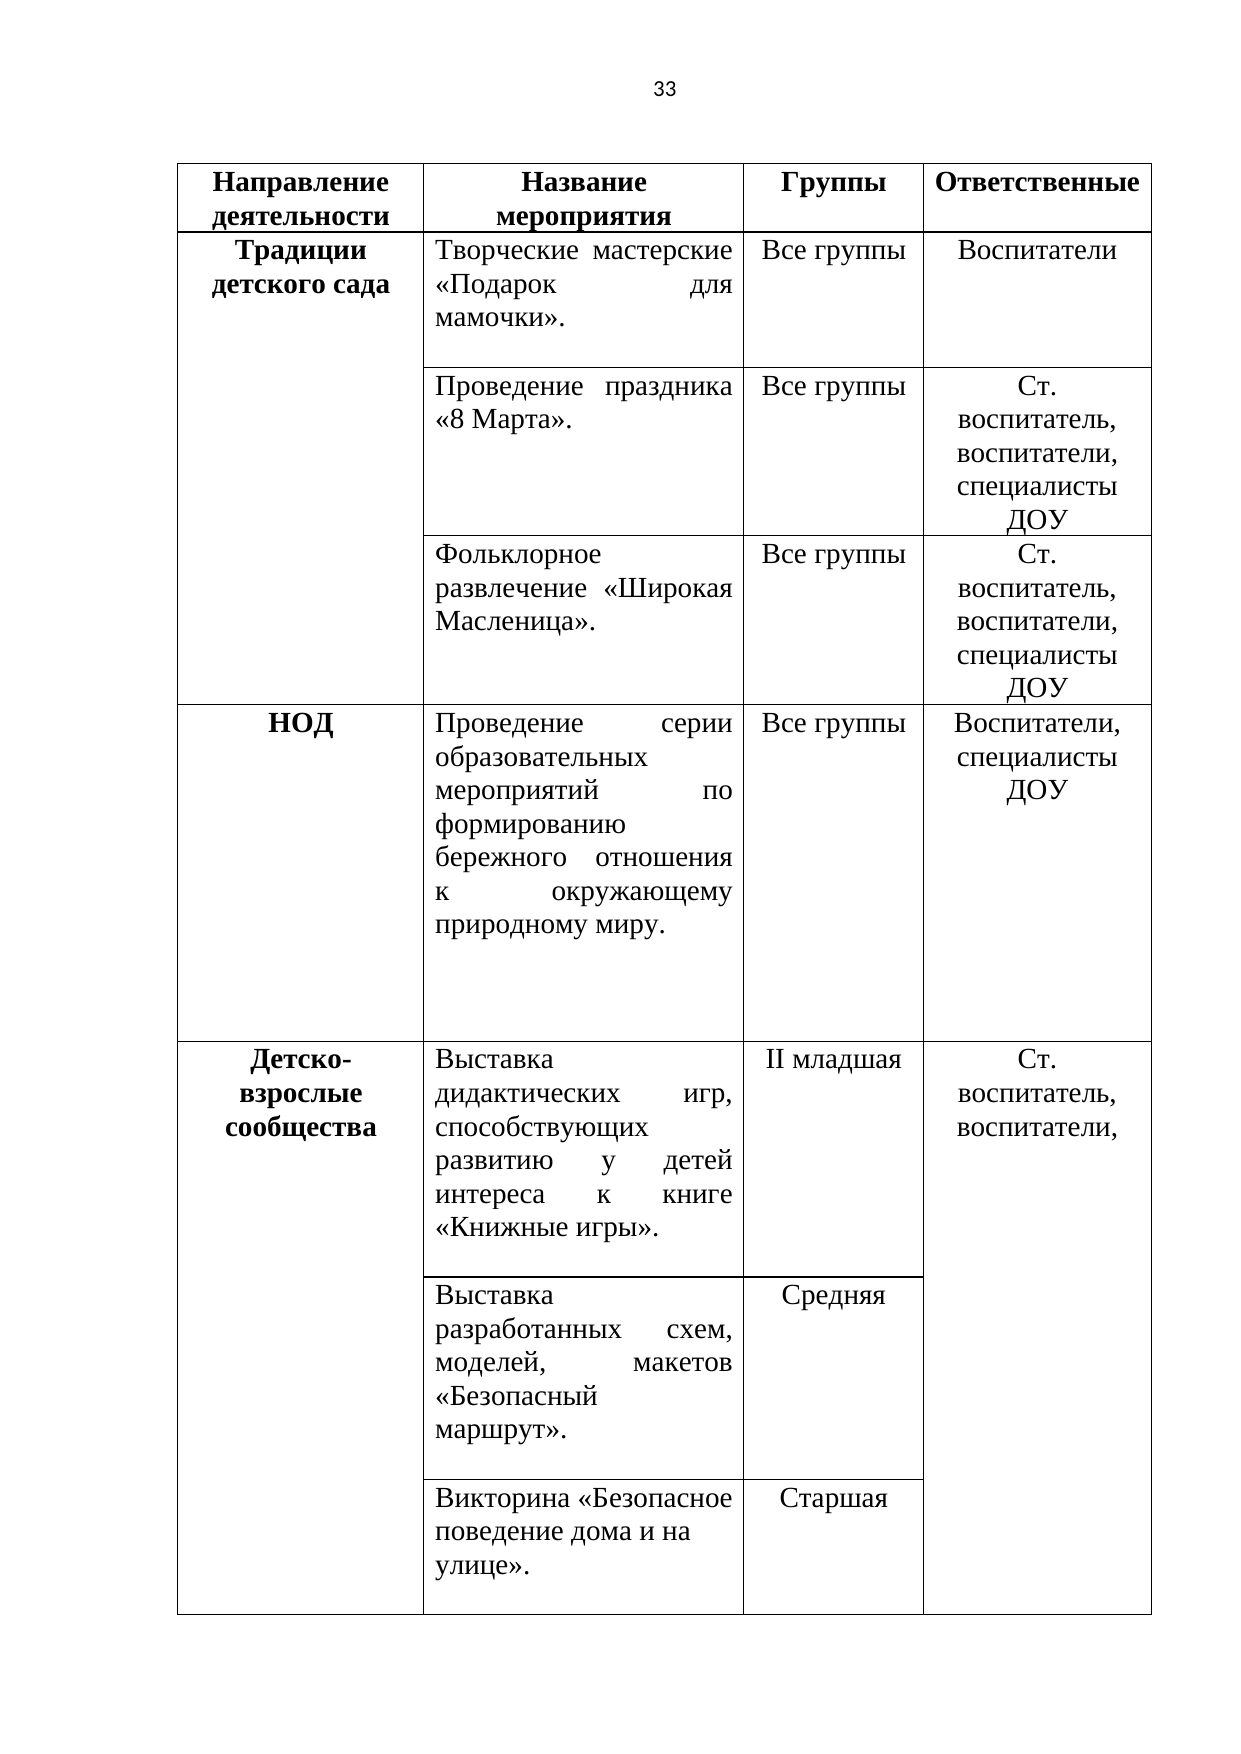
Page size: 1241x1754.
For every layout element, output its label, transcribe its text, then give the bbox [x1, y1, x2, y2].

table_header Название мероприятия [424, 164, 743, 231]
table_cell НОД [178, 705, 423, 1041]
table_cell Детско-взрослые сообщества [178, 1042, 423, 1614]
table_cell Традиции детского сада [178, 233, 423, 704]
table_cell Все группы [744, 705, 923, 1041]
table_cell Ст. воспитатель, воспитатели, специалисты ДОУ [924, 536, 1151, 704]
table_cell Воспитатели, специалисты ДОУ [924, 705, 1151, 1041]
table_header Ответственные [924, 164, 1151, 231]
table_cell Викторина «Безопасное поведение дома и на улице». [424, 1480, 743, 1614]
table_cell Все группы [744, 368, 923, 535]
table_cell Выставка дидактических игр, способствующих развитию у детей интереса к книге «Книжные игры». [424, 1042, 743, 1276]
table_cell Все группы [744, 233, 923, 367]
table_header Группы [744, 164, 923, 231]
table_cell Все группы [744, 536, 923, 704]
table_cell Средняя [744, 1278, 923, 1479]
table_cell Воспитатели [924, 233, 1151, 367]
table_cell Старшая [744, 1480, 923, 1614]
table_cell II младшая [744, 1042, 923, 1276]
table_cell Фольклорное развлечение «Широкая Масленица». [424, 536, 743, 704]
table_cell Ст. воспитатель, воспитатели, специалисты ДОУ [924, 368, 1151, 535]
table_cell Выставка разработанных схем, моделей, макетов «Безопасный маршрут». [424, 1278, 743, 1479]
table_cell Ст. воспитатель, воспитатели, [924, 1042, 1151, 1614]
table_cell Творческие мастерские «Подарок для мамочки». [424, 233, 743, 367]
table_cell Проведение серии образовательных мероприятий по формированию бережного отношения к окружающему природному миру. [424, 705, 743, 1041]
table_header Направление деятельности [178, 164, 423, 231]
table_cell Проведение праздника «8 Марта». [424, 368, 743, 535]
